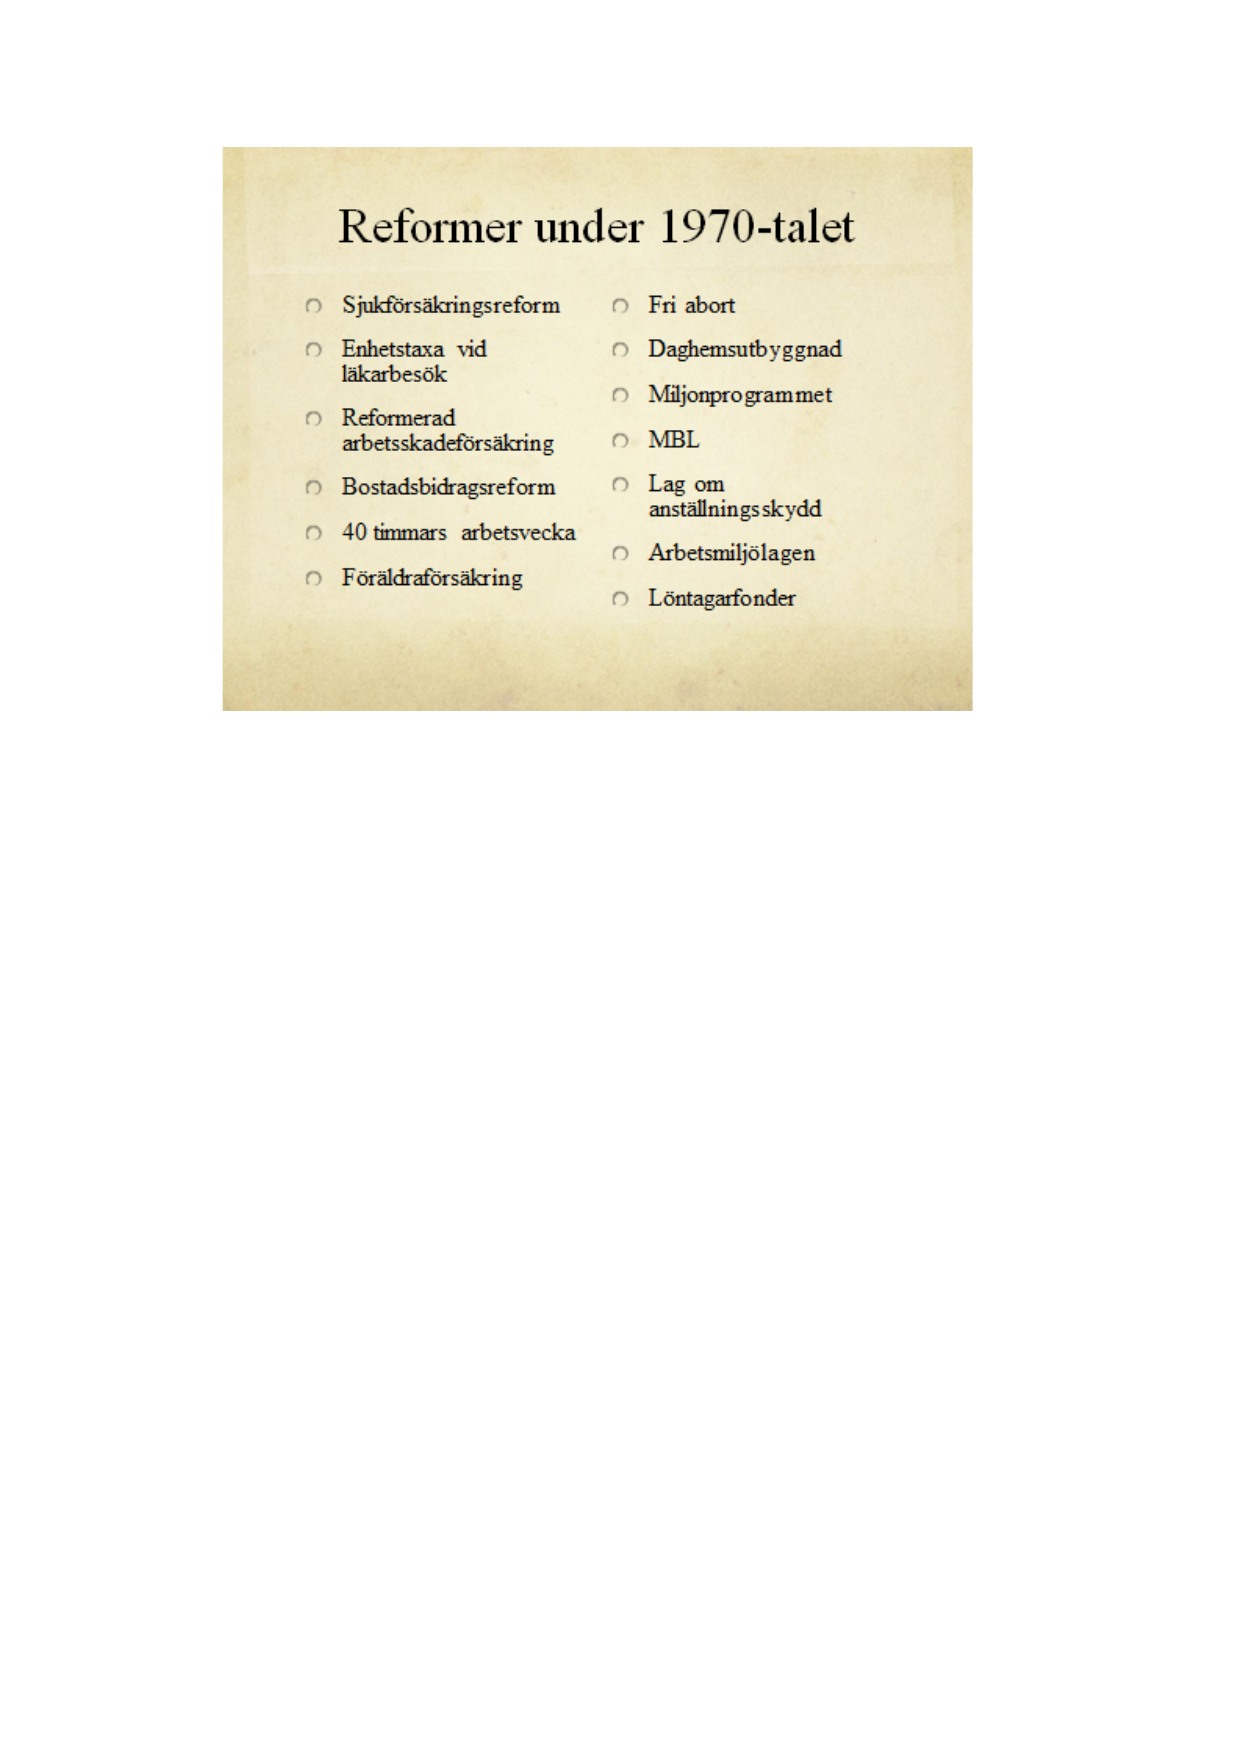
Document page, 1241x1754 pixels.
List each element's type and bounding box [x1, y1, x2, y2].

picture [222, 147, 973, 711]
